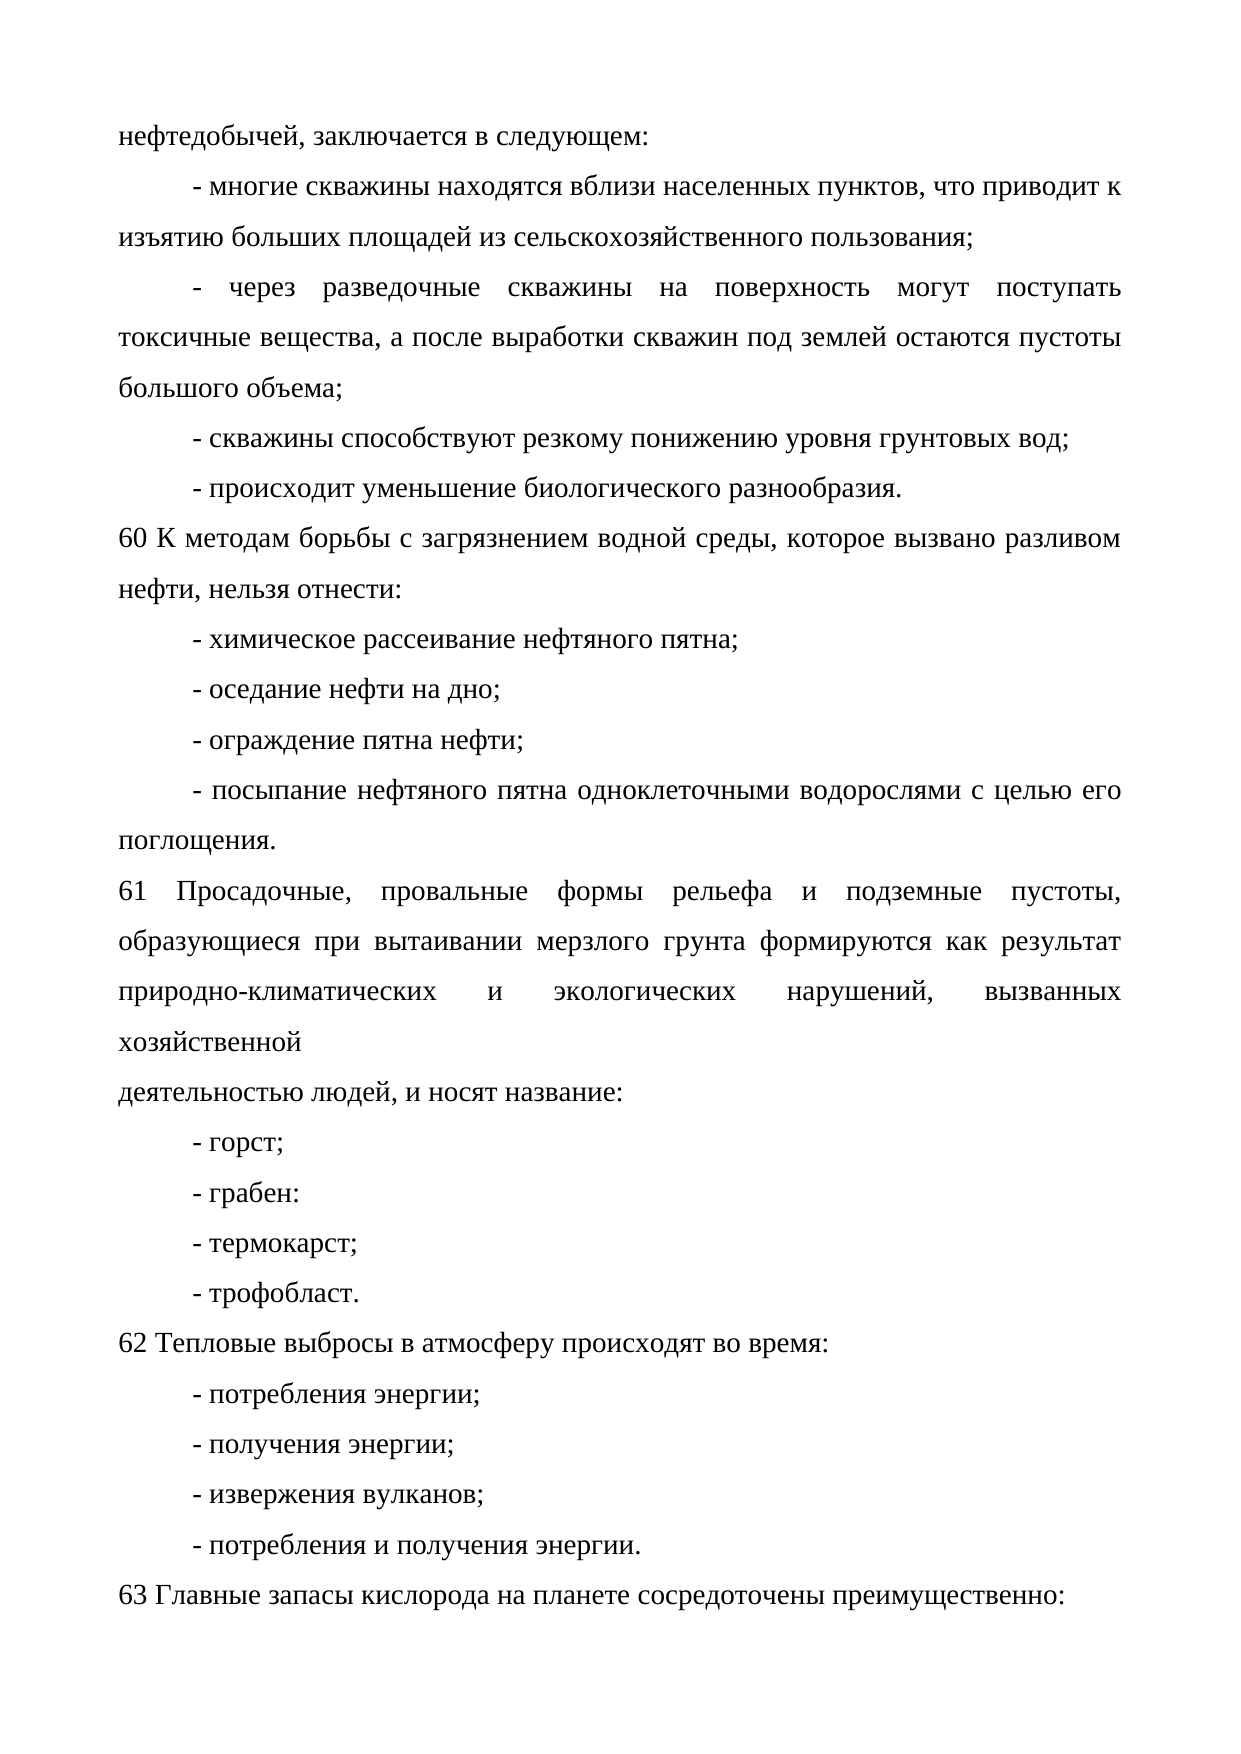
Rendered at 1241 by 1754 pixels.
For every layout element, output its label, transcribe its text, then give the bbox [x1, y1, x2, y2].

text - трофобласт. [118, 1275, 1122, 1309]
text - потребления энергии; [118, 1376, 1122, 1409]
text - многие скважины находятся вблизи населенных пунктов, что приводит к изъятию больших площадей из сельскохозяйственного пользования; [118, 168, 1122, 252]
text - через разведочные скважины на поверхность могут поступать токсичные вещества, а после выработки скважин под землей остаются пустоты большого объема; [118, 269, 1122, 403]
text - горст; [118, 1124, 1122, 1158]
text 60 К методам борьбы с загрязнением водной среды, которое вызвано разливом нефти, нельзя отнести: [118, 521, 1122, 604]
text 63 Главные запасы кислорода на планете сосредоточены преимущественно: [118, 1577, 1122, 1611]
text 61 Просадочные, провальные формы рельефа и подземные пустоты, образующиеся при вытаивании мерзлого грунта формируются как результат природно-климатических и экологических нарушений, вызванных хозяйственной [118, 873, 1122, 1057]
text - ограждение пятна нефти; [118, 722, 1122, 755]
text - химическое рассеивание нефтяного пятна; [118, 621, 1122, 655]
text - термокарст; [118, 1225, 1122, 1258]
text - грабен: [118, 1175, 1122, 1208]
text - получения энергии; [118, 1426, 1122, 1460]
text деятельностью людей, и носят название: [118, 1074, 1122, 1108]
text - оседание нефти на дно; [118, 672, 1122, 705]
text - скважины способствуют резкому понижению уровня грунтовых вод; [118, 420, 1122, 453]
text - происходит уменьшение биологического разнообразия. [118, 470, 1122, 504]
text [118, 118, 1122, 152]
text - извержения вулканов; [118, 1477, 1122, 1510]
text 62 Тепловые выбросы в атмосферу происходят во время: [118, 1326, 1122, 1359]
text - посыпание нефтяного пятна одноклеточными водорослями с целью его поглощения. [118, 772, 1122, 856]
text - потребления и получения энергии. [118, 1527, 1122, 1560]
